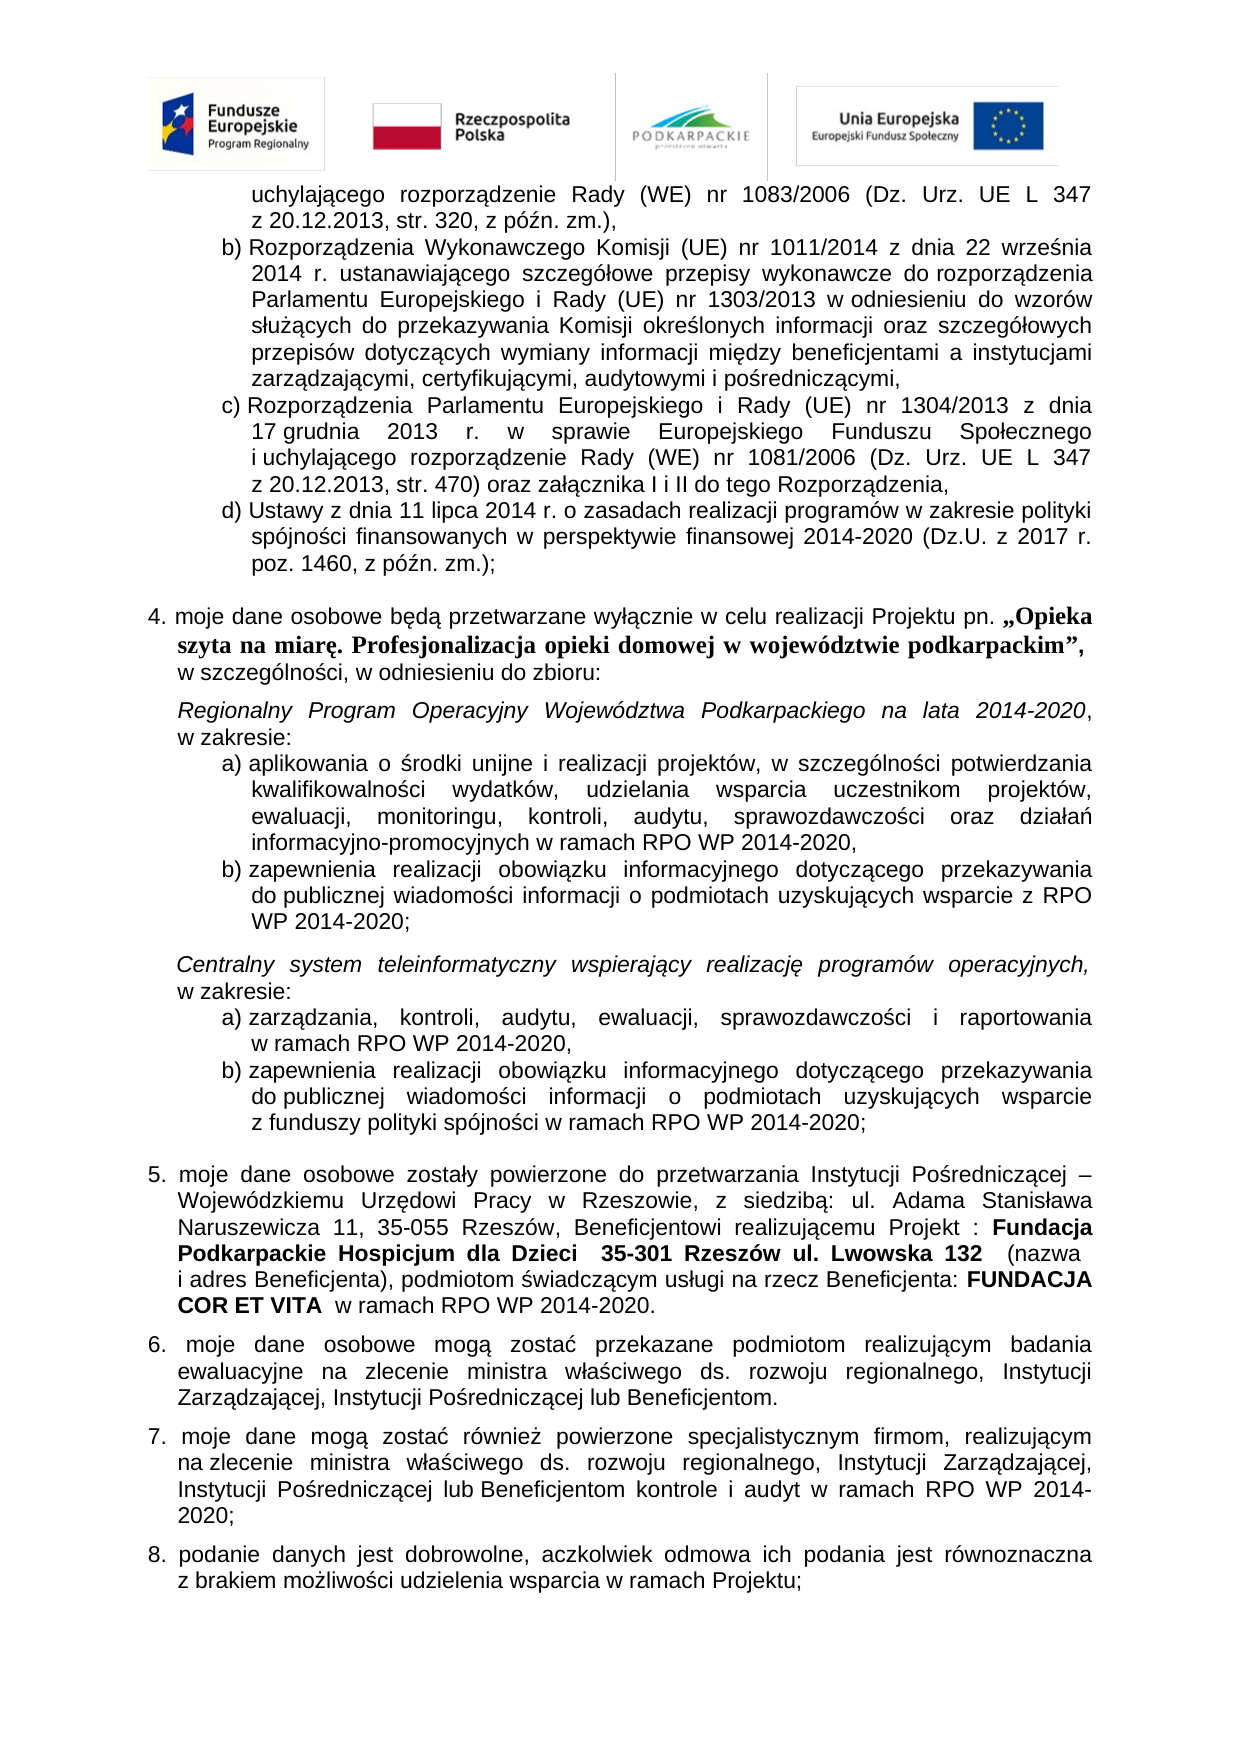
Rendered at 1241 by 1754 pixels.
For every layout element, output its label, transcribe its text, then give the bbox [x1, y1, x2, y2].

text d) Ustawy z dnia 11 lipca 2014 r. o zasadach realizacji programów w zakresie polityki spójności finansowanych w perspektywie finansowej 2014-2020 (Dz.U. z 2017 r. poz. 1460, z późn. zm.); [221, 497, 1093, 576]
picture [147, 73, 1059, 181]
text 7. moje dane mogą zostać również powierzone specjalistycznym firmom, realizującym na zlecenie ministra właściwego ds. rozwoju regionalnego, Instytucji Zarządzającej, Instytucji Pośredniczącej lub Beneficjentom kontrole i audyt w ramach RPO WP 2014-2020; [148, 1423, 1093, 1528]
text 8. podanie danych jest dobrowolne, aczkolwiek odmowa ich podania jest równoznaczna z brakiem możliwości udzielenia wsparcia w ramach Projektu; [148, 1541, 1093, 1593]
text c) Rozporządzenia Parlamentu Europejskiego i Rady (UE) nr 1304/2013 z dnia 17 grudnia 2013 r. w sprawie Europejskiego Funduszu Społecznego i uchylającego rozporządzenie Rady (WE) nr 1081/2006 (Dz. Urz. UE L 347 z 20.12.2013, str. 470) oraz załącznika I i II do tego Rozporządzenia, [221, 392, 1093, 497]
text a) zarządzania, kontroli, audytu, ewaluacji, sprawozdawczości i raportowania w ramach RPO WP 2014-2020, [221, 1004, 1093, 1057]
text b) Rozporządzenia Wykonawczego Komisji (UE) nr 1011/2014 z dnia 22 września 2014 r. ustanawiającego szczegółowe przepisy wykonawcze do rozporządzenia Parlamentu Europejskiego i Rady (UE) nr 1303/2013 w odniesieniu do wzorów służących do przekazywania Komisji określonych informacji oraz szczegółowych przepisów dotyczących wymiany informacji między beneficjentami a instytucjami zarządzającymi, certyfikującymi, audytowymi i pośredniczącymi, [221, 233, 1093, 392]
text b) zapewnienia realizacji obowiązku informacyjnego dotyczącego przekazywania do publicznej wiadomości informacji o podmiotach uzyskujących wsparcie z funduszy polityki spójności w ramach RPO WP 2014-2020; [221, 1057, 1093, 1136]
text Centralny system teleinformatyczny wspierający realizację programów operacyjnych, w zakresie: [176, 951, 1093, 1004]
text Regionalny Program Operacyjny Województwa Podkarpackiego na lata 2014-2020, w zakresie: [177, 697, 1093, 750]
text b) zapewnienia realizacji obowiązku informacyjnego dotyczącego przekazywania do publicznej wiadomości informacji o podmiotach uzyskujących wsparcie z RPO WP 2014-2020; [221, 856, 1093, 934]
text a) aplikowania o środki unijne i realizacji projektów, w szczególności potwierdzania kwalifikowalności wydatków, udzielania wsparcia uczestnikom projektów, ewaluacji, monitoringu, kontroli, audytu, sprawozdawczości oraz działań informacyjno-promocyjnych w ramach RPO WP 2014-2020, [221, 750, 1093, 856]
text 5. moje dane osobowe zostały powierzone do przetwarzania Instytucji Pośredniczącej – Wojewódzkiemu Urzędowi Pracy w Rzeszowie, z siedzibą: ul. Adama Stanisława Naruszewicza 11, 35-055 Rzeszów, Beneficjentowi realizującemu Projekt : Fundacja Podkarpackie Hospicjum dla Dzieci 35-301 Rzeszów ul. Lwowska 132 (nazwa i adres Beneficjenta), podmiotom świadczącym usługi na rzecz Beneficjenta: FUNDACJA COR ET VITA w ramach RPO WP 2014-2020. [148, 1161, 1093, 1319]
text 4. moje dane osobowe będą przetwarzane wyłącznie w celu realizacji Projektu pn. „Opieka szyta na miarę. Profesjonalizacja opieki domowej w województwie podkarpackim”, w szczególności, w odniesieniu do zbioru: [148, 601, 1093, 685]
text 6. moje dane osobowe mogą zostać przekazane podmiotom realizującym badania ewaluacyjne na zlecenie ministra właściwego ds. rozwoju regionalnego, Instytucji Zarządzającej, Instytucji Pośredniczącej lub Beneficjentom. [148, 1331, 1093, 1410]
